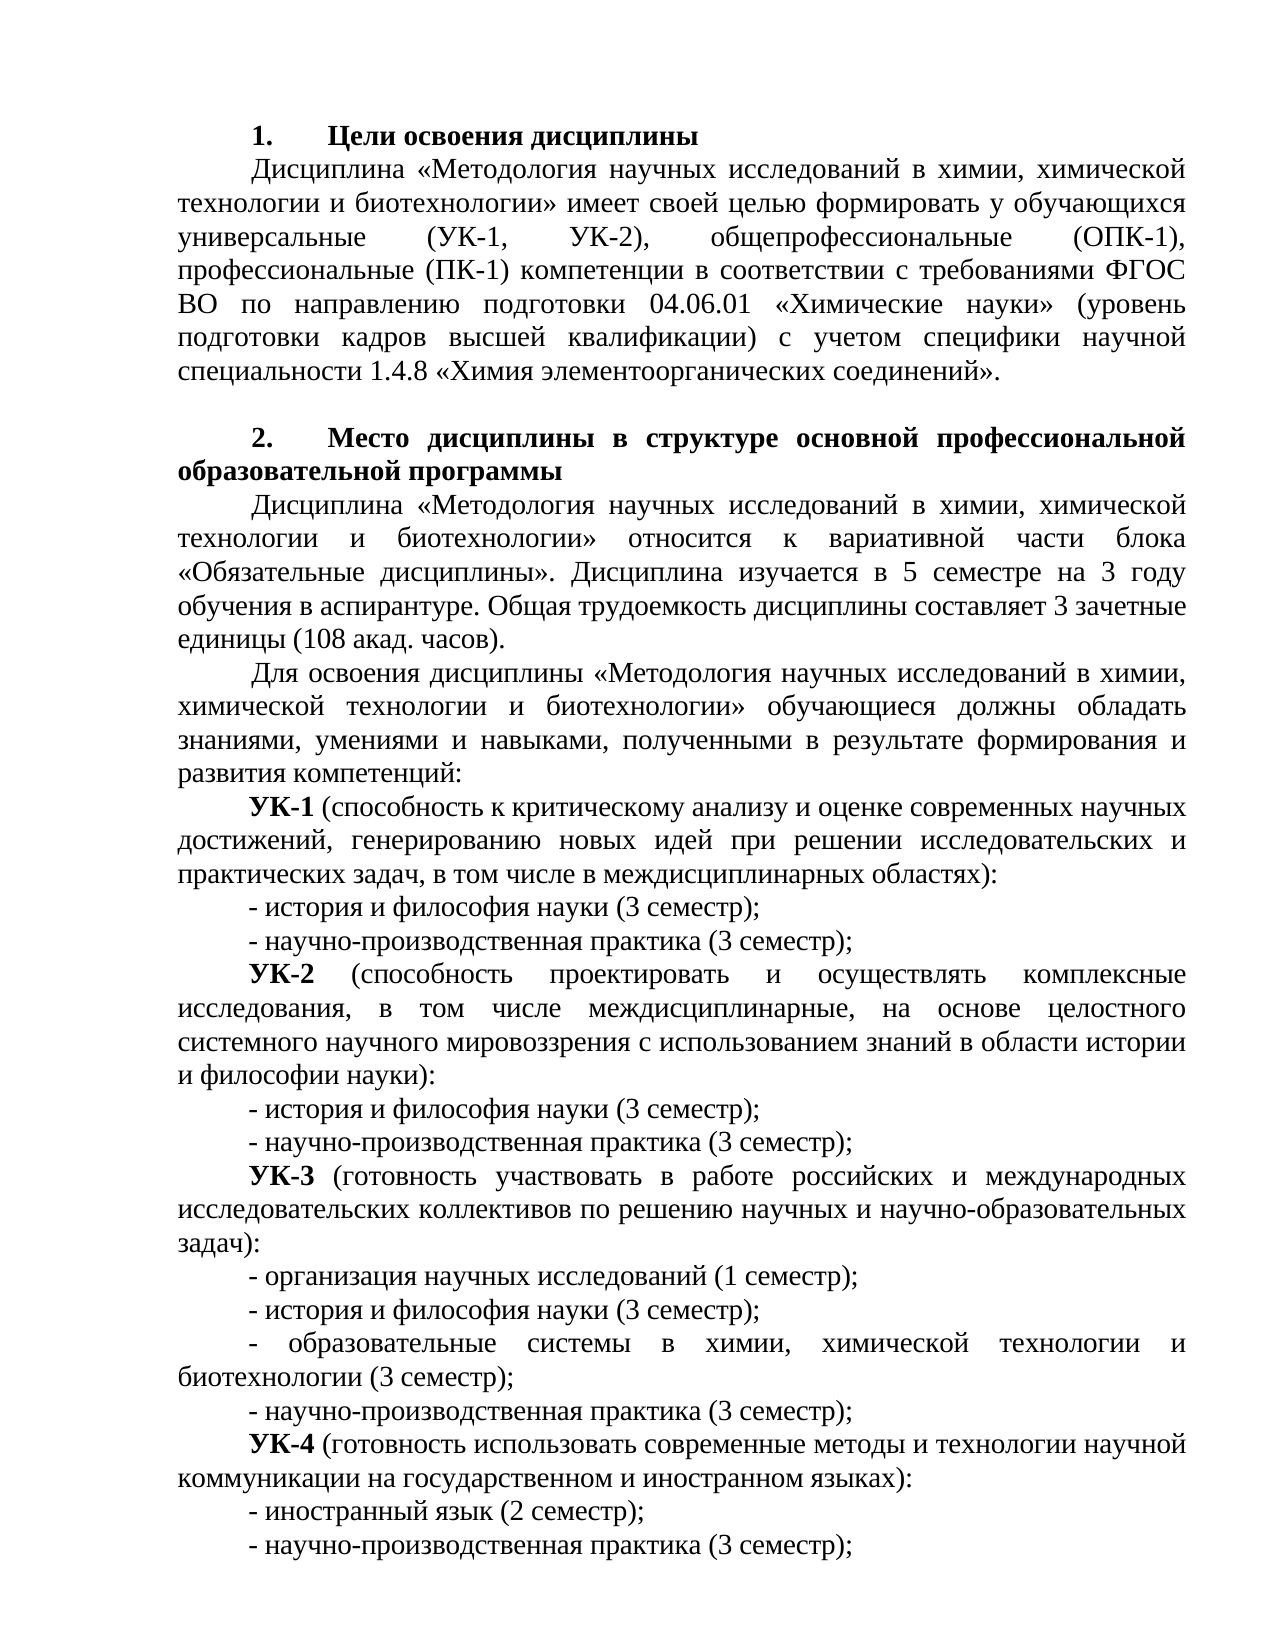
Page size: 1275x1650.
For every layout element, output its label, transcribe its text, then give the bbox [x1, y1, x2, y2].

text - история и философия науки (3 семестр); [177, 889, 1186, 923]
text - иностранный язык (2 семестр); [177, 1493, 1186, 1527]
list Место дисциплины в структуре основной профессиональной образовательной программы [177, 420, 1186, 487]
text - организация научных исследований (1 семестр); [177, 1258, 1186, 1292]
text УК-4 (готовность использовать современные методы и технологии научной коммуникации на государственном и иностранном языках): [177, 1426, 1186, 1493]
text - научно-производственная практика (3 семестр); [177, 1527, 1186, 1560]
list Цели освоения дисциплины [177, 118, 1186, 152]
text Дисциплина «Методология научных исследований в химии, химической технологии и биотехнологии» имеет своей целью формировать у обучающихся универсальные (УК-1, УК-2), общепрофессиональные (ОПК-1), профессиональные (ПК-1) компетенции в соответствии с требованиями ФГОС ВО по направлению подготовки 04.06.01 «Химические науки» (уровень подготовки кадров высшей квалификации) с учетом специфики научной специальности 1.4.8 «Химия элементоорганических соединений». [177, 152, 1186, 386]
text - научно-производственная практика (3 семестр); [177, 1124, 1186, 1158]
text - научно-производственная практика (3 семестр); [177, 1393, 1186, 1426]
text - история и философия науки (3 семестр); [177, 1091, 1186, 1124]
text Для освоения дисциплины «Методология научных исследований в химии, химической технологии и биотехнологии» обучающиеся должны обладать знаниями, умениями и навыками, полученными в результате формирования и развития компетенций: [177, 655, 1186, 789]
text УК-3 (готовность участвовать в работе российских и международных исследовательских коллективов по решению научных и научно-образовательных задач): [177, 1158, 1186, 1258]
text УК-2 (способность проектировать и осуществлять комплексные исследования, в том числе междисциплинарные, на основе целостного системного научного мировоззрения с использованием знаний в области истории и философии науки): [177, 957, 1186, 1091]
text - образовательные системы в химии, химической технологии и биотехнологии (3 семестр); [177, 1326, 1186, 1393]
text - научно-производственная практика (3 семестр); [177, 923, 1186, 957]
text Дисциплина «Методология научных исследований в химии, химической технологии и биотехнологии» относится к вариативной части блока «Обязательные дисциплины». Дисциплина изучается в 5 семестре на 3 году обучения в аспирантуре. Общая трудоемкость дисциплины составляет 3 зачетные единицы (108 акад. часов). [177, 487, 1186, 655]
text - история и философия науки (3 семестр); [177, 1292, 1186, 1326]
text УК-1 (способность к критическому анализу и оценке современных научных достижений, генерированию новых идей при решении исследовательских и практических задач, в том числе в междисциплинарных областях): [177, 789, 1186, 889]
